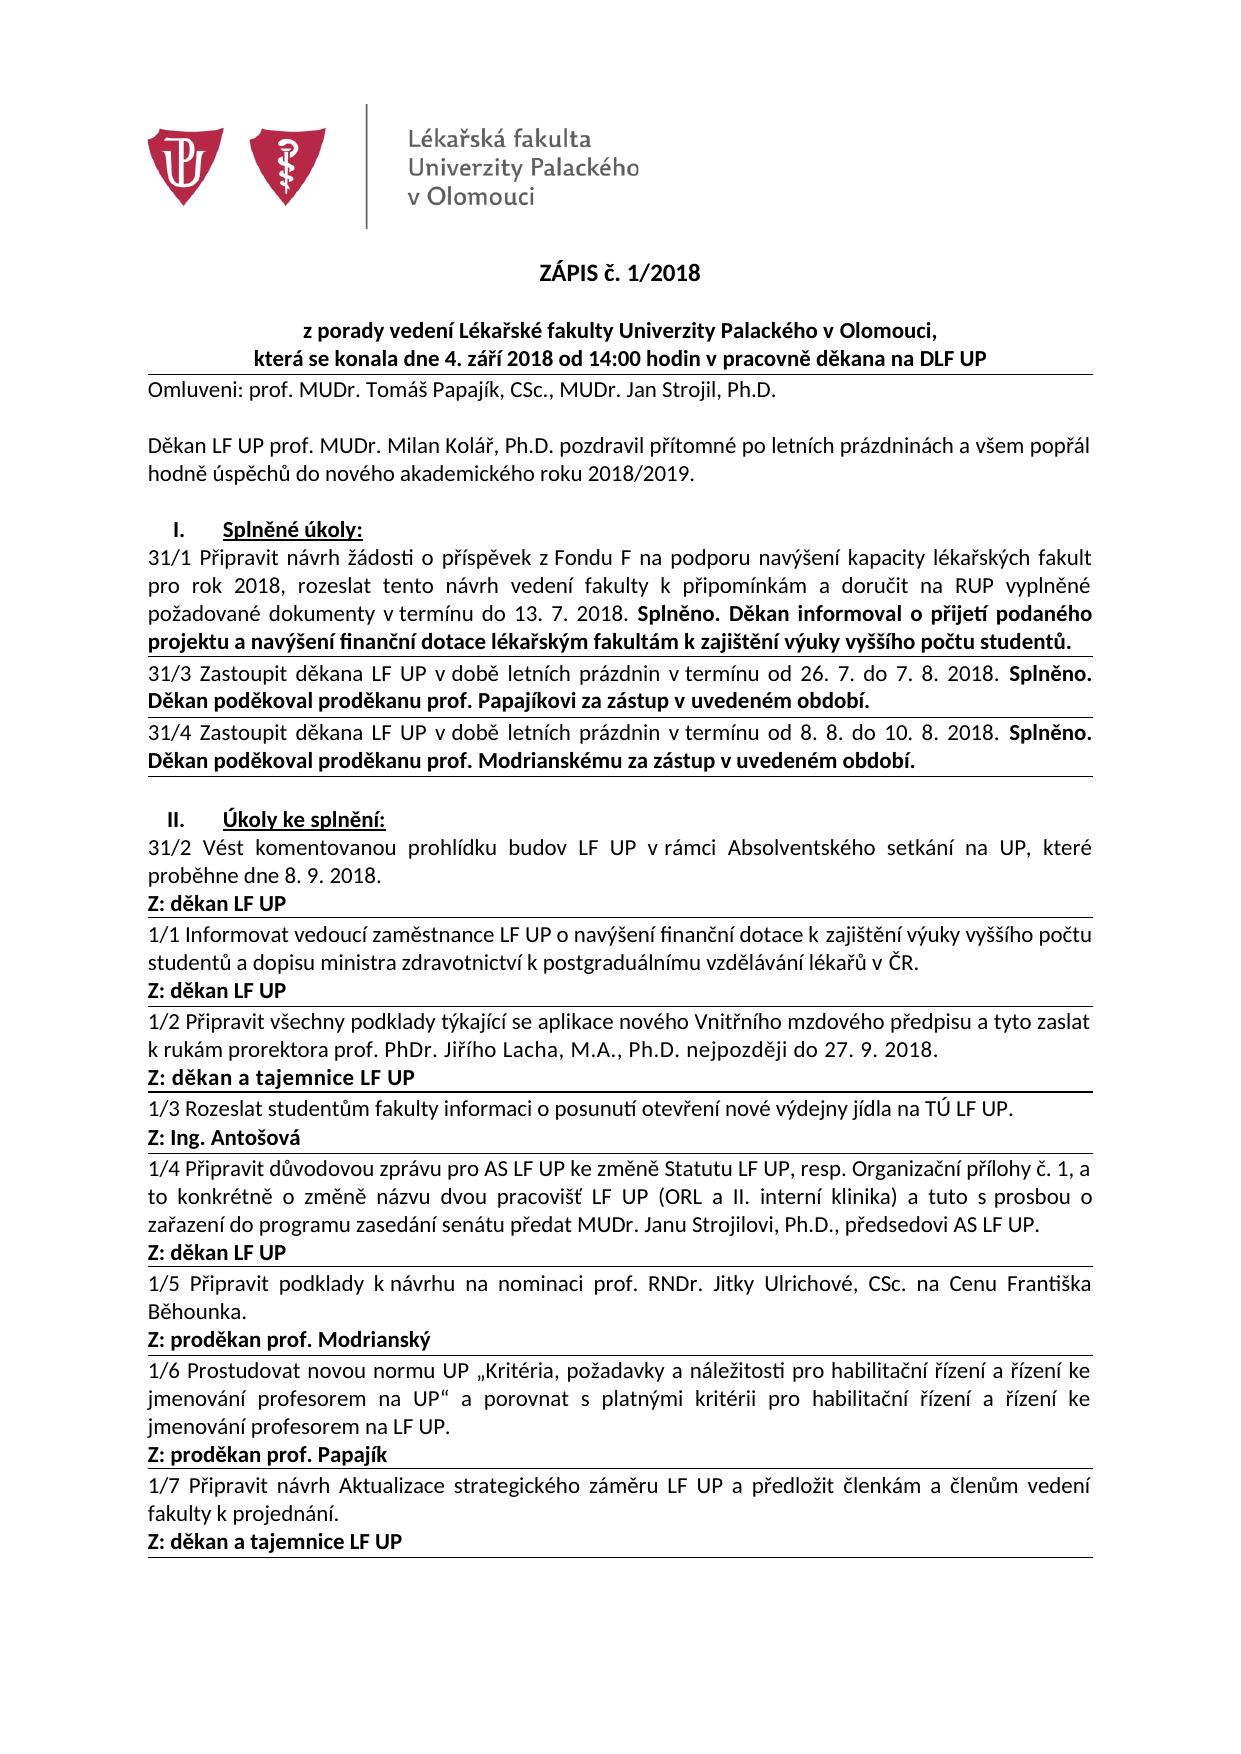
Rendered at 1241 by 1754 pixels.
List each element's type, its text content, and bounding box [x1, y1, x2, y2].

list Úkoly ke splnění: [185, 805, 1093, 833]
text 1/5 Připravit podklady k návrhu na nominaci prof. RNDr. Jitky Ulrichové, CSc. na Cenu Františka Běhounka. [148, 1267, 1093, 1322]
text 31/2 Vést komentovanou prohlídku budov LF UP v rámci Absolventského setkání na UP, které proběhne dne 8. 9. 2018. [148, 833, 1093, 889]
text 1/3 Rozeslat studentům fakulty informaci o posunutí otevření nové výdejny jídla na TÚ LF UP. [148, 1093, 1093, 1119]
text 1/6 Prostudovat novou normu UP „Kritéria, požadavky a náležitosti pro habilitační řízení a řízení ke jmenování profesorem na UP“ a porovnat s platnými kritérii pro habilitační řízení a řízení ke jmenování profesorem na LF UP. [148, 1356, 1093, 1440]
text Z: Ing. Antošová [148, 1119, 1093, 1153]
text Z: proděkan prof. Papajík [148, 1440, 1093, 1468]
text z porady vedení Lékařské fakulty Univerzity Palackého v Olomouci, [148, 316, 1093, 344]
text ZÁPIS č. 1/2018 [148, 258, 1093, 288]
text 31/3 Zastoupit děkana LF UP v době letních prázdnin v termínu od 26. 7. do 7. 8. 2018. Splněno. Děkan poděkoval proděkanu prof. Papajíkovi za zástup v uvedeném období. [148, 657, 1093, 717]
text Z: děkan a tajemnice LF UP [148, 1524, 1093, 1557]
text 31/1 Připravit návrh žádosti o příspěvek z Fondu F na podporu navýšení kapacity lékařských fakult pro rok 2018, rozeslat tento návrh vedení fakulty k připomínkám a doručit na RUP vyplněné požadované dokumenty v termínu do 13. 7. 2018. Splněno. Děkan informoval o přijetí podaného projektu a navýšení finanční dotace lékařským fakultám k zajištění výuky vyššího počtu studentů. [148, 543, 1093, 656]
text 1/1 Informovat vedoucí zaměstnance LF UP o navýšení finanční dotace k zajištění výuky vyššího počtu studentů a dopisu ministra zdravotnictví k postgraduálnímu vzdělávání lékařů v ČR. [148, 918, 1093, 973]
text Z: děkan LF UP [148, 889, 1093, 917]
text 1/4 Připravit důvodovou zprávu pro AS LF UP ke změně Statutu LF UP, resp. Organizační přílohy č. 1, a to konkrétně o změně názvu dvou pracovišť LF UP (ORL a II. interní klinika) a tuto s prosbou o zařazení do programu zasedání senátu předat MUDr. Janu Strojilovi, Ph.D., předsedovi AS LF UP. [148, 1154, 1093, 1238]
text která se konala dne 4. září 2018 od 14:00 hodin v pracovně děkana na DLF UP [148, 344, 1093, 374]
text Z: děkan LF UP [148, 973, 1093, 1006]
text 1/7 Připravit návrh Aktualizace strategického záměru LF UP a předložit členkám a členům vedení fakulty k projednání. [148, 1469, 1093, 1524]
picture [147, 104, 639, 229]
text 31/4 Zastoupit děkana LF UP v době letních prázdnin v termínu od 8. 8. do 10. 8. 2018. Splněno. Děkan poděkoval proděkanu prof. Modrianskému za zástup v uvedeném období. [148, 718, 1093, 776]
text 1/2 Připravit všechny podklady týkající se aplikace nového Vnitřního mzdového předpisu a tyto zaslat k rukám prorektora prof. PhDr. Jiřího Lacha, M.A., Ph.D. nejpozději do 27. 9. 2018. [148, 1007, 1093, 1063]
text Z: proděkan prof. Modrianský [148, 1322, 1093, 1355]
text Omluveni: prof. MUDr. Tomáš Papajík, CSc., MUDr. Jan Strojil, Ph.D. [148, 375, 1093, 403]
text Děkan LF UP prof. MUDr. Milan Kolář, Ph.D. pozdravil přítomné po letních prázdninách a všem popřál hodně úspěchů do nového akademického roku 2018/2019. [148, 431, 1093, 487]
list Splněné úkoly: [185, 515, 1093, 543]
text Z: děkan a tajemnice LF UP [148, 1063, 1093, 1091]
text Z: děkan LF UP [148, 1238, 1093, 1266]
